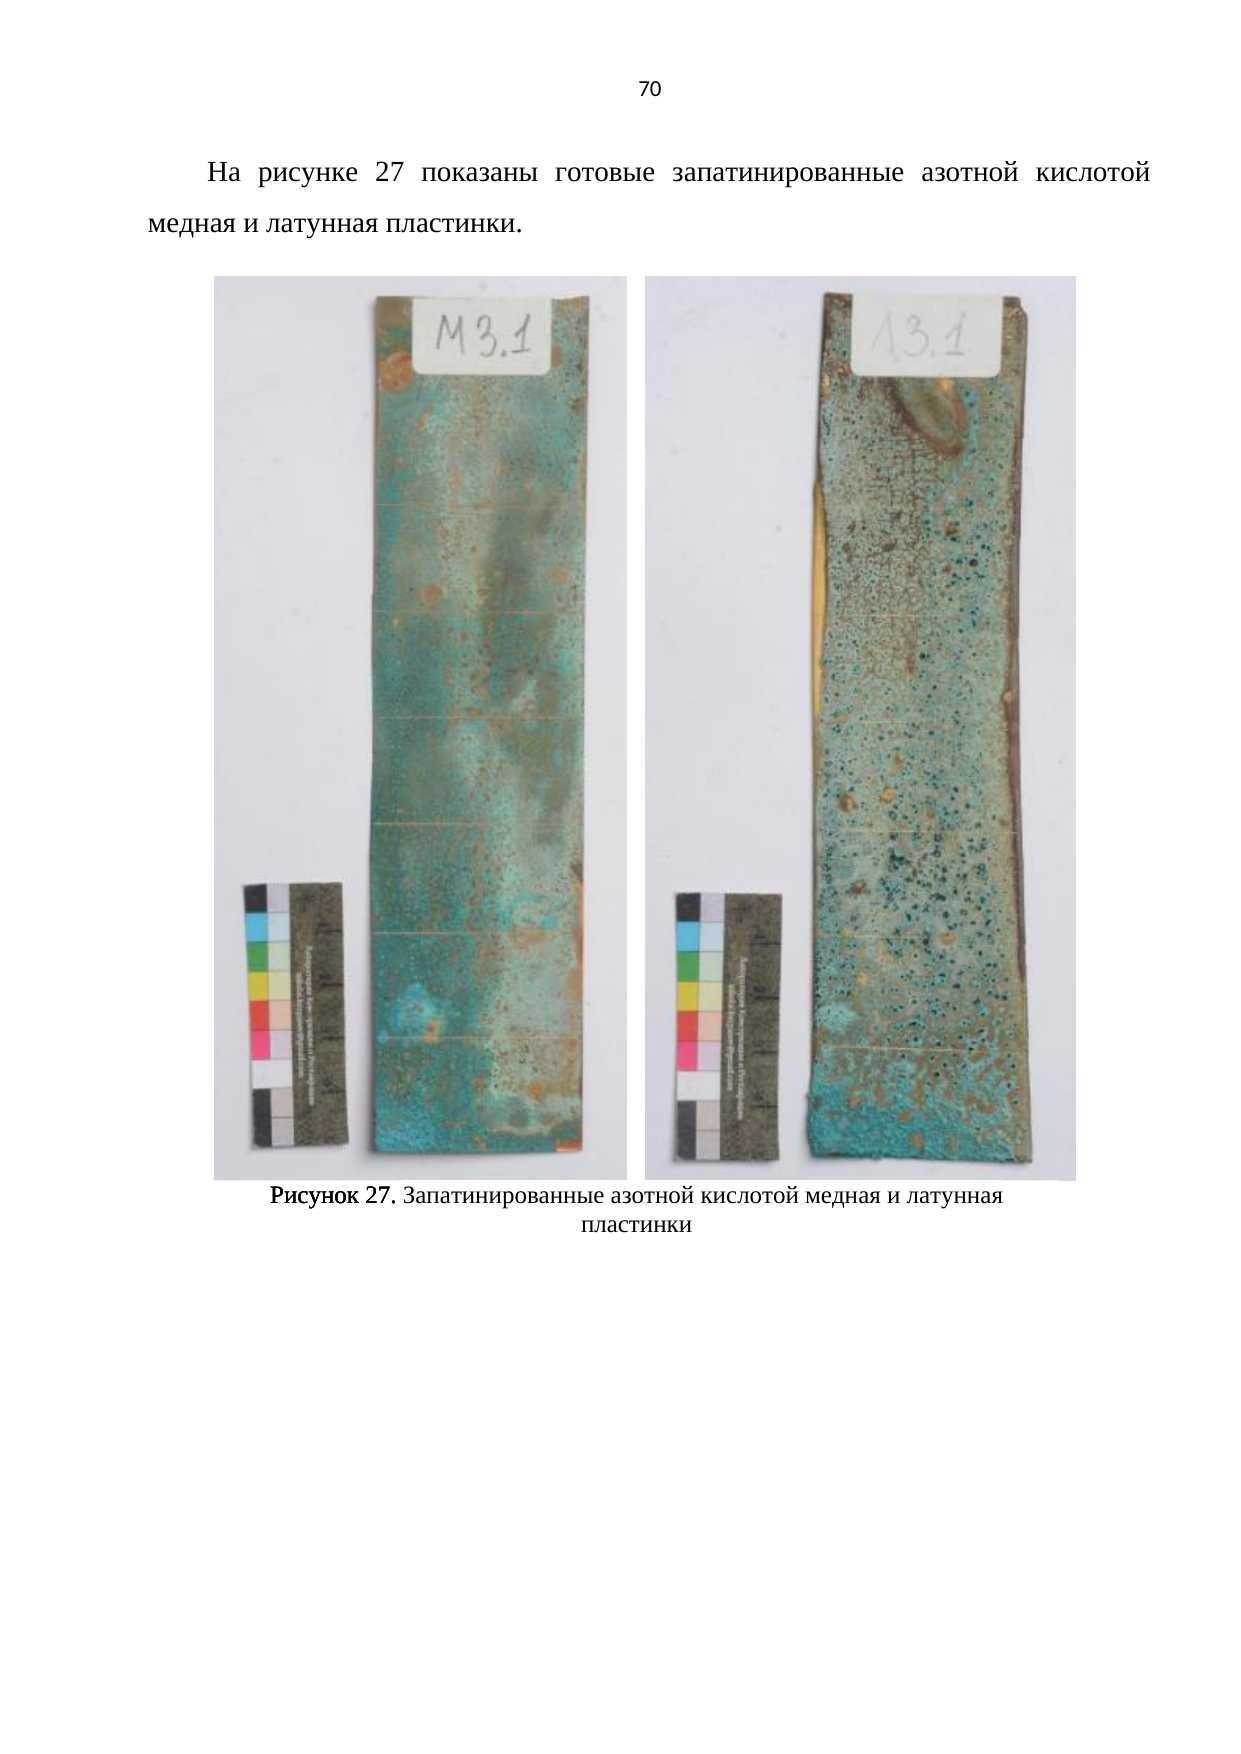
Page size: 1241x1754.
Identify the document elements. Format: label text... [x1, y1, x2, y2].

picture [214, 276, 627, 1180]
picture [645, 276, 1076, 1181]
text На рисунке 27 показаны готовые запатинированные азотной кислотой медная и латунная пластинки. [148, 154, 1152, 238]
